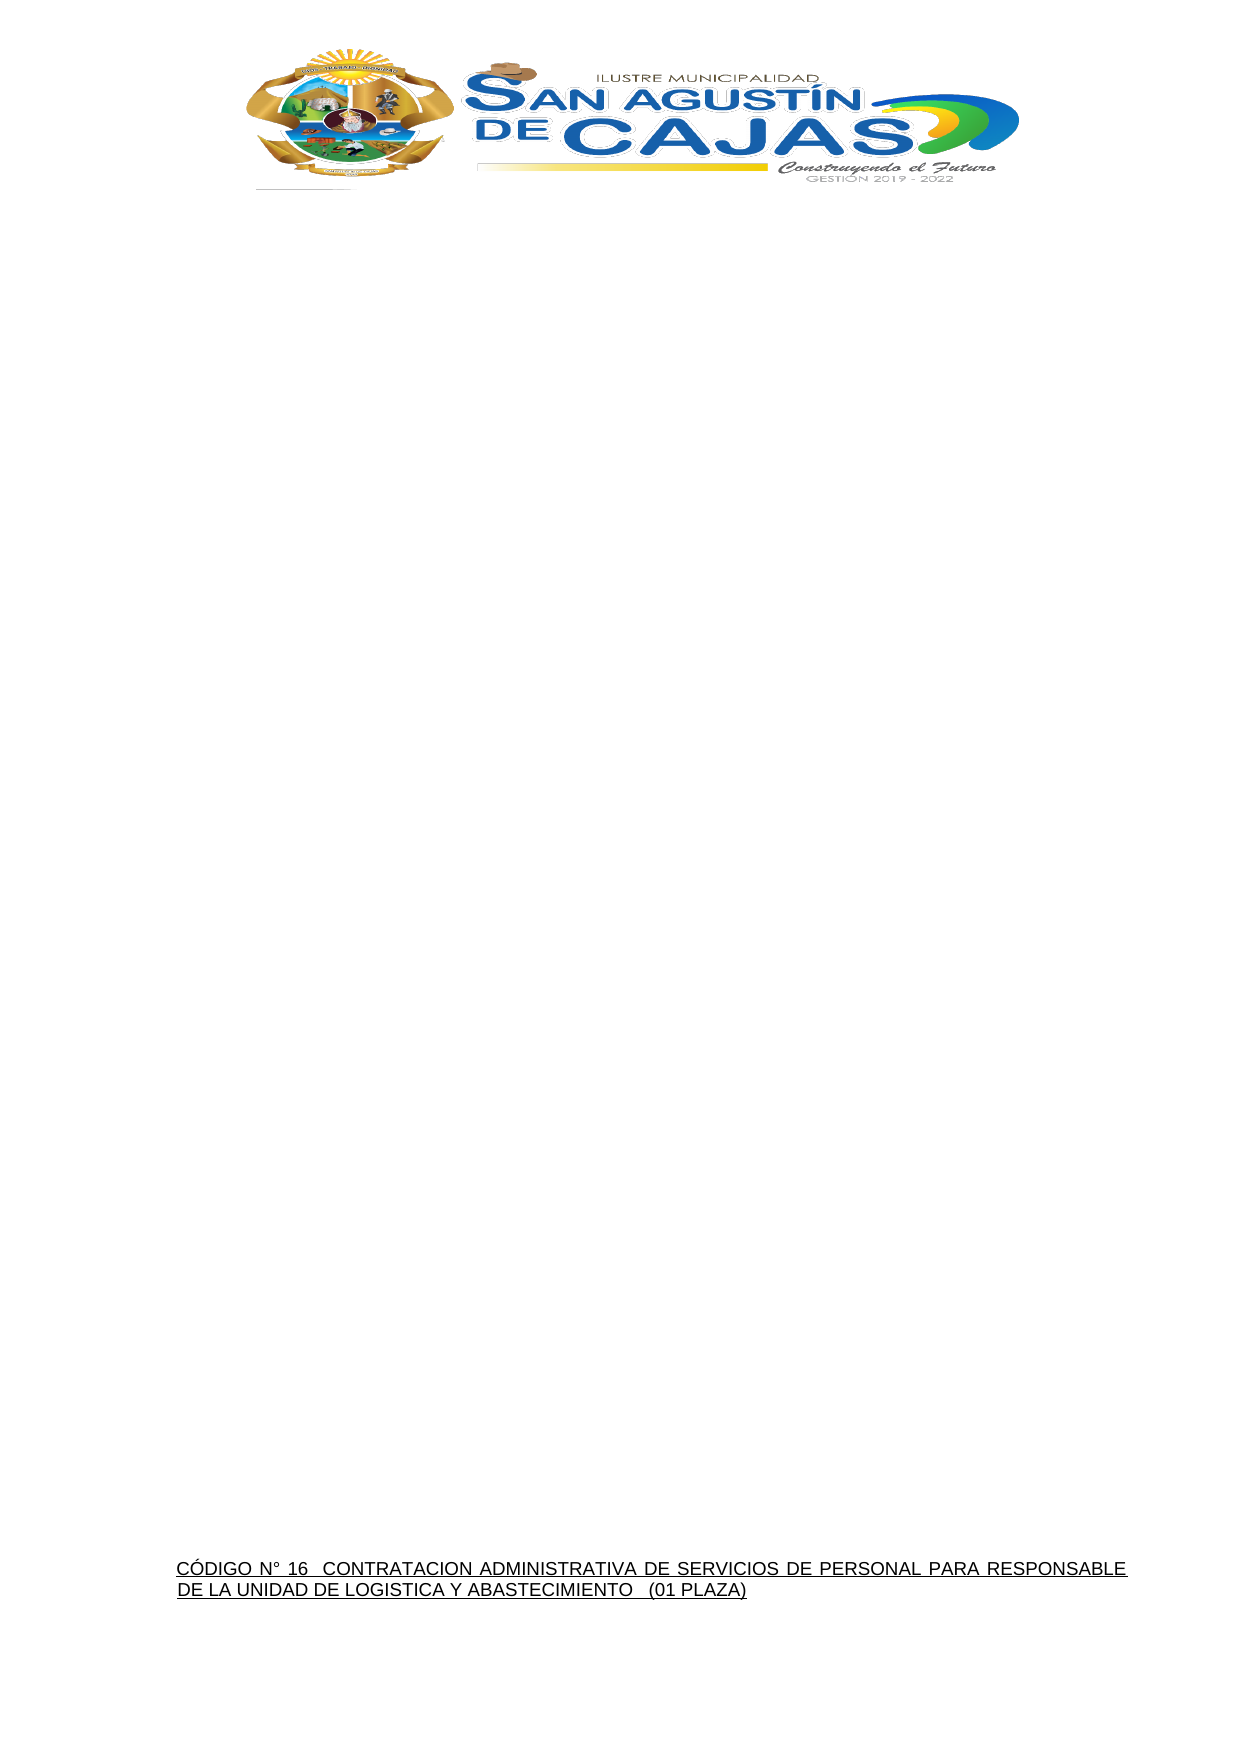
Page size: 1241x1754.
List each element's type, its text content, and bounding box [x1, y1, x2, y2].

picture [246, 49, 1019, 190]
text CÓDIGO N° 16 CONTRATACION ADMINISTRATIVA DE SERVICIOS DE PERSONAL PARA RESPONSABLE DE LA UNIDAD DE LOGISTICA Y ABASTECIMIENTO (01 PLAZA) [176, 1557, 1128, 1576]
text CÓDIGO N° 16 CONTRATACION ADMINISTRATIVA DE SERVICIOS DE PERSONAL PARA RESPONSABLE DE LA UNIDAD DE LOGISTICA Y ABASTECIMIENTO (01 PLAZA) [176, 1577, 1128, 1601]
